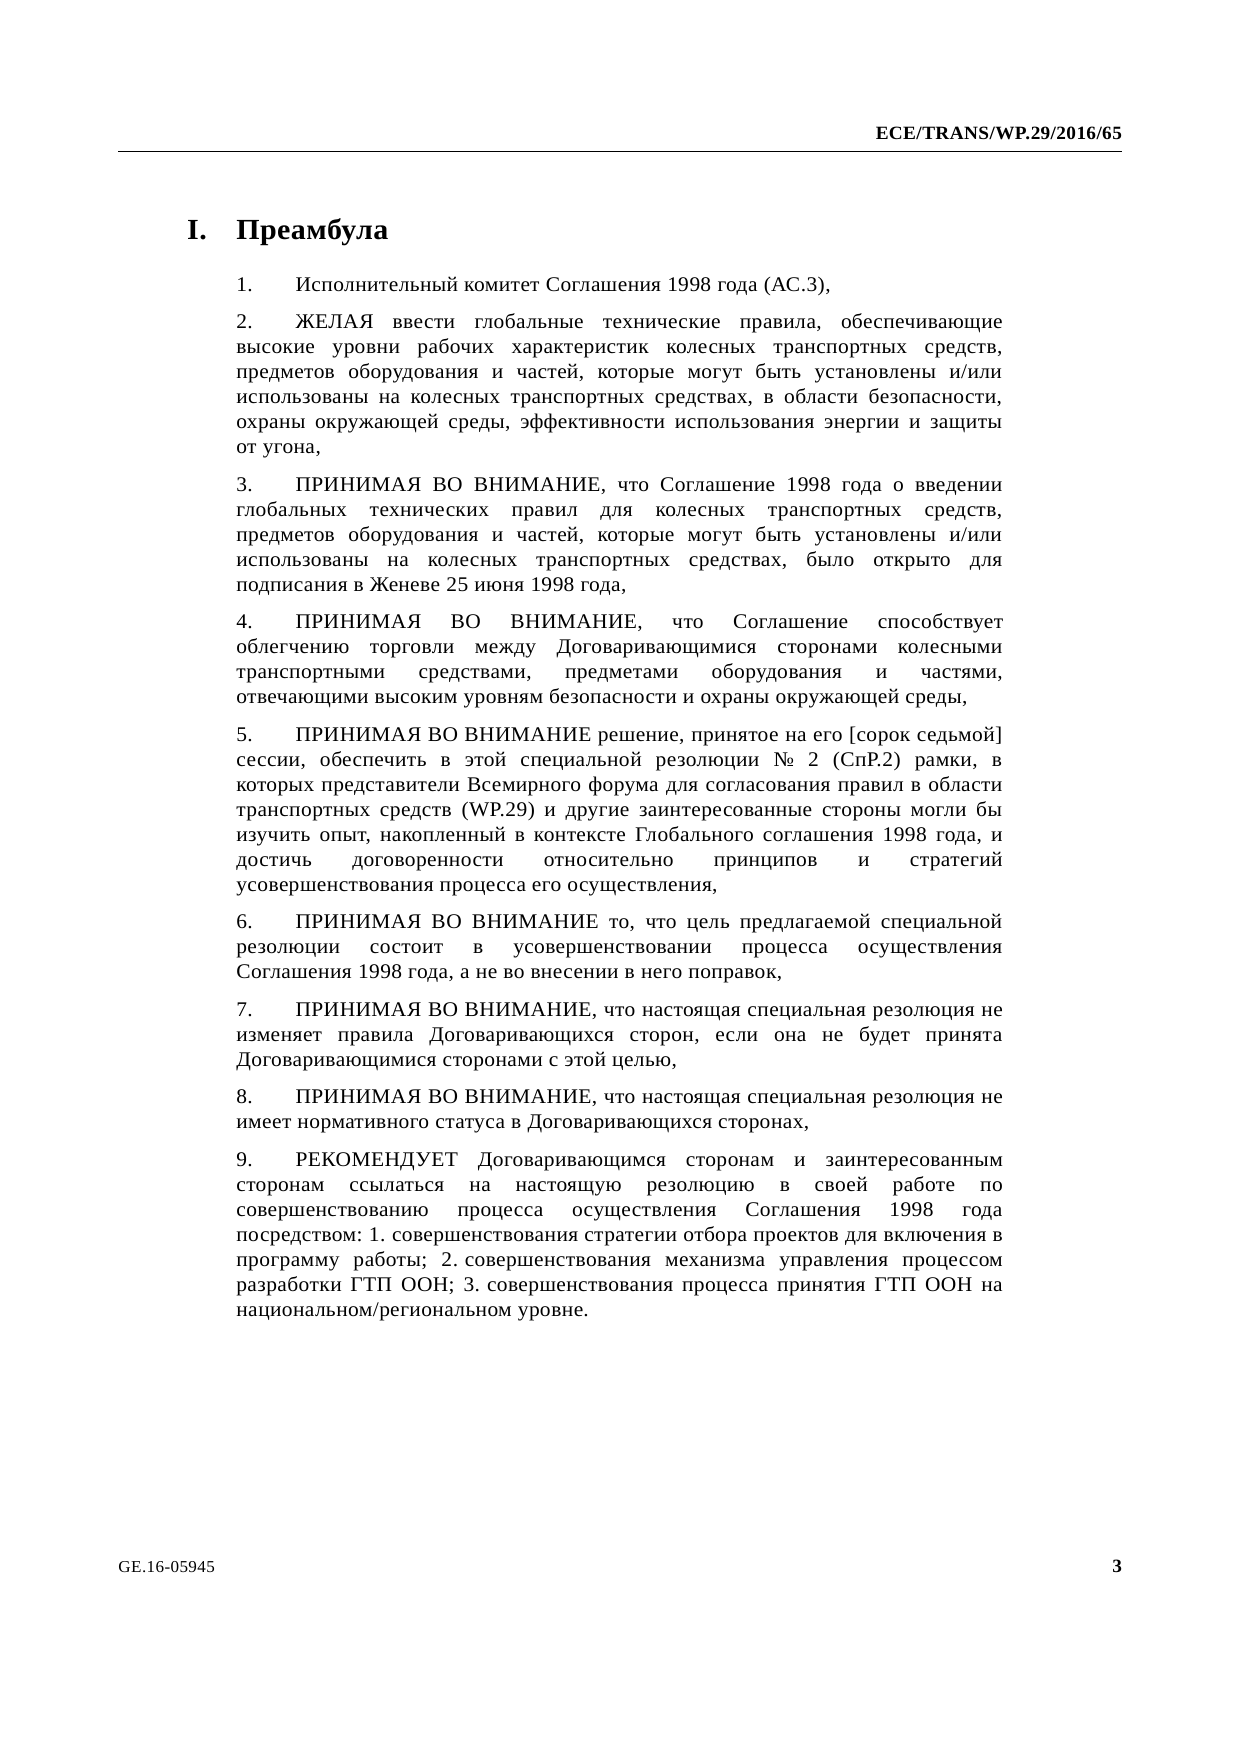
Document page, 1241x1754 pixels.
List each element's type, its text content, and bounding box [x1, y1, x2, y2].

text 5. ПРИНИМАЯ ВО ВНИМАНИЕ решение, принятое на его [сорок седьмой] сессии, обеспечить в этой специальной резолюции № 2 (СпР.2) рамки, в которых представители Всемирного форума для согласования правил в области транспортных средств (WP.29) и другие заинтересованные стороны могли бы изучить опыт, накопленный в контексте Глобального соглашения 1998 года, и достичь договоренности относительно принципов и стратегий усовершенствования процесса его осуществления, [236, 721, 1004, 896]
text 7. ПРИНИМАЯ ВО ВНИМАНИЕ, что настоящая специальная резолюция не изменяет правила Договаривающихся сторон, если она не будет принята Договаривающимися сторонами с этой целью, [236, 996, 1004, 1071]
text 6. ПРИНИМАЯ ВО ВНИМАНИЕ то, что цель предлагаемой специальной резолюции состоит в усовершенствовании процесса осуществления Соглашения 1998 года, а не во внесении в него поправок, [236, 908, 1004, 983]
text 3. ПРИНИМАЯ ВО ВНИМАНИЕ, что Соглашение 1998 года о введении глобальных технических правил для колесных транспортных средств, предметов оборудования и частей, которые могут быть установлены и/или использованы на колесных транспортных средствах, было открыто для подписания в Женеве 25 июня 1998 года, [236, 471, 1004, 596]
text 8. ПРИНИМАЯ ВО ВНИМАНИЕ, что настоящая специальная резолюция не имеет нормативного статуса в Договаривающихся сторонах, [236, 1083, 1004, 1133]
text I. Преамбула [118, 215, 1004, 246]
text 1. Исполнительный комитет Соглашения 1998 года (АС.3), [236, 271, 1004, 296]
text 2. ЖЕЛАЯ ввести глобальные технические правила, обеспечивающие высокие уровни рабочих характеристик колесных транспортных средств, предметов оборудования и частей, которые могут быть установлены и/или использованы на колесных транспортных средствах, в области безопасности, охраны окружающей среды, эффективности использования энергии и защиты от угона, [236, 308, 1004, 458]
text 4. ПРИНИМАЯ ВО ВНИМАНИЕ, что Соглашение способствует облегчению торговли между Договаривающимися сторонами колесными транспортными средствами, предметами оборудования и частями, отвечающими высоким уровням безопасности и охраны окружающей среды, [236, 608, 1004, 708]
text 9. РЕКОМЕНДУЕТ Договаривающимся сторонам и заинтересованным сторонам ссылаться на настоящую резолюцию в своей работе по совершенствованию процесса осуществления Соглашения 1998 года посредством: 1. совершенствования стратегии отбора проектов для включения в программу работы; 2. совершенствования механизма управления процессом разработки ГТП ООН; 3. совершенствования процесса принятия ГТП ООН на национальном/региональном уровне. [236, 1146, 1004, 1321]
